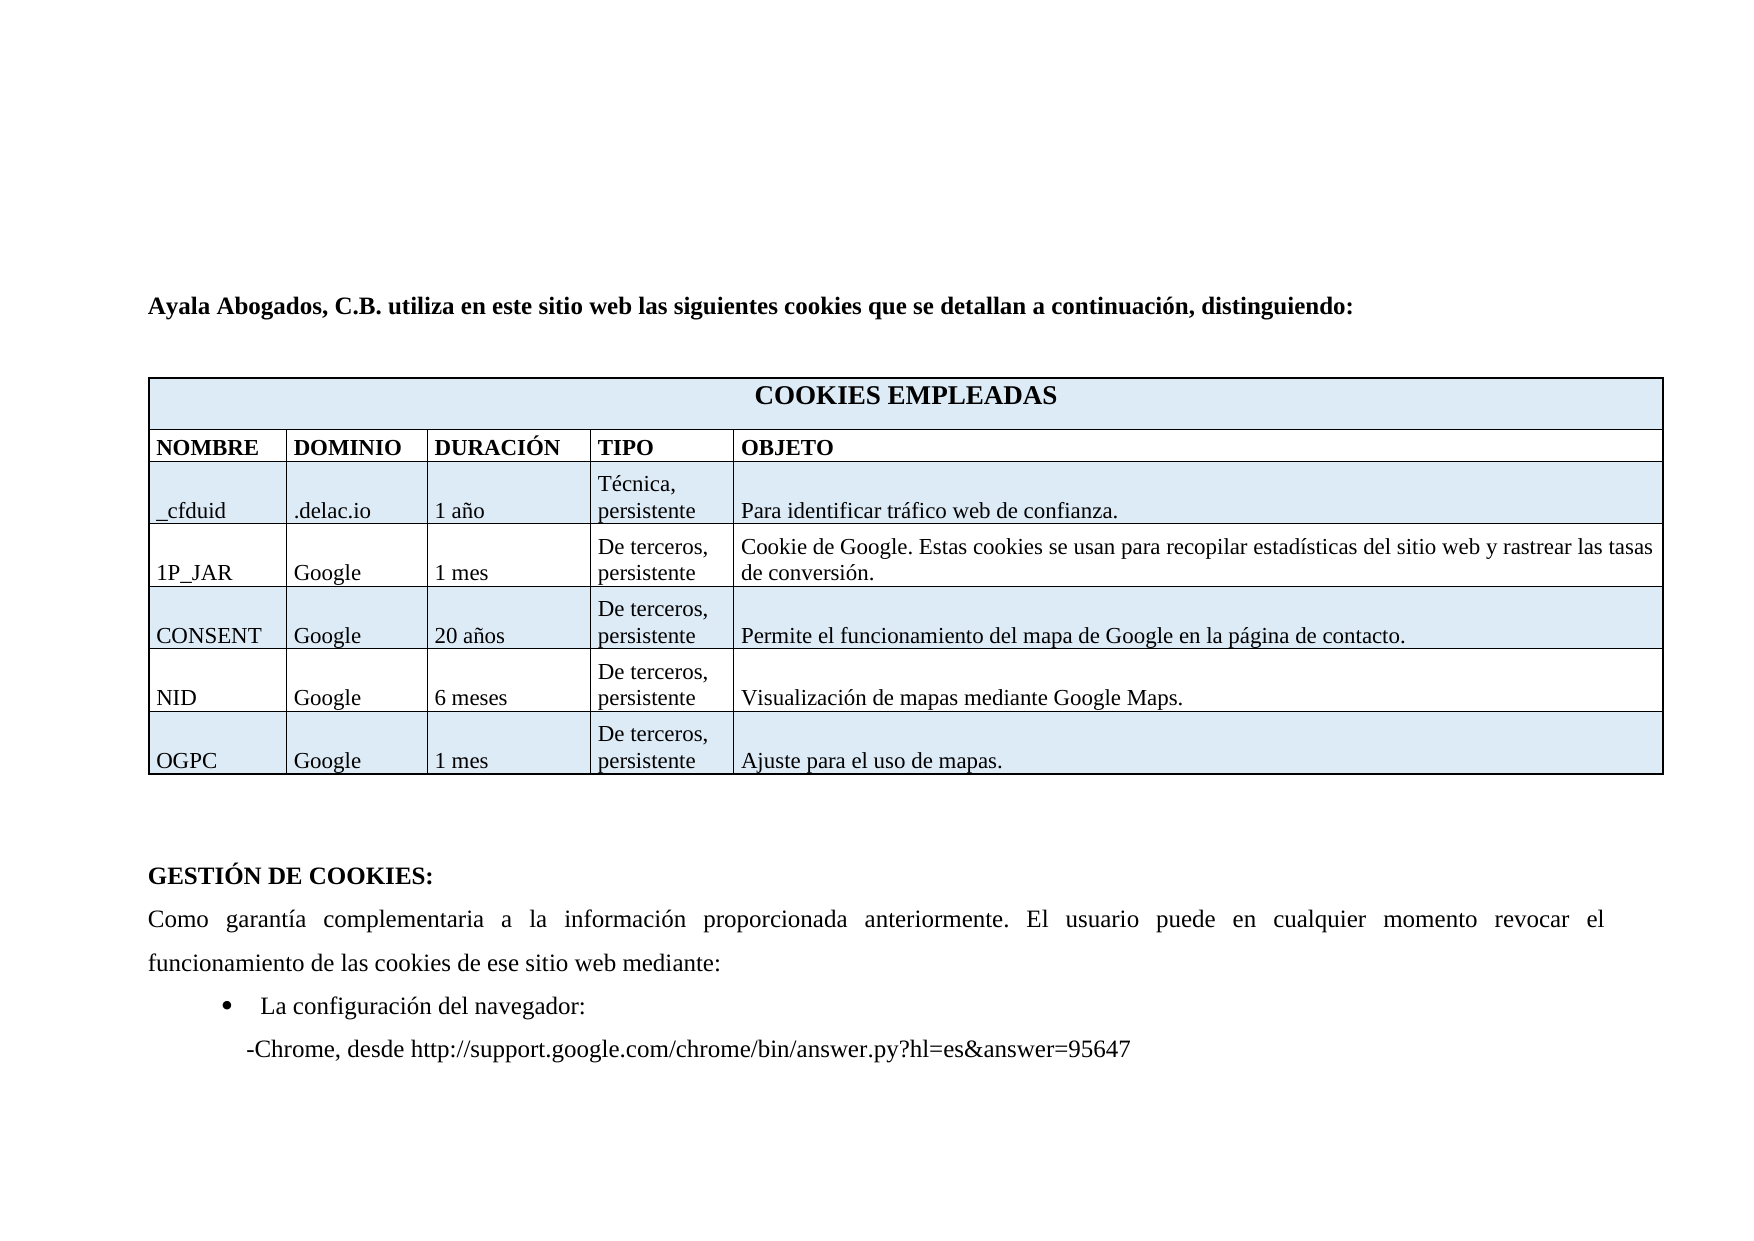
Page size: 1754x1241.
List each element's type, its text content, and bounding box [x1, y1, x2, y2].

table_cell De terceros, persistente [591, 649, 733, 711]
table_cell Google [287, 524, 427, 586]
table_cell 20 años [428, 587, 590, 648]
table_cell 1P_JAR [150, 524, 286, 586]
table_cell Google [287, 587, 427, 648]
table_cell Cookie de Google. Estas cookies se usan para recopilar estadísticas del sitio web y rastrear las tasas de conversión. [734, 524, 1662, 586]
table_cell NOMBRE [150, 430, 286, 461]
table_cell CONSENT [150, 587, 286, 648]
table_cell Para identificar tráfico web de confianza. [734, 462, 1662, 523]
table_cell NID [150, 649, 286, 711]
table_cell De terceros, persistente [591, 524, 733, 586]
table_cell Google [287, 712, 427, 773]
text GESTIÓN DE COOKIES: [148, 861, 1606, 890]
table_cell Permite el funcionamiento del mapa de Google en la página de contacto. [734, 587, 1662, 648]
table_cell Google [287, 649, 427, 711]
list La configuración del navegador: [223, 991, 1606, 1019]
text -Chrome, desde http://support.google.com/chrome/bin/answer.py?hl=es&answer=95647 [246, 1034, 1606, 1063]
table_cell Ajuste para el uso de mapas. [734, 712, 1662, 773]
text Como garantía complementaria a la información proporcionada anteriormente. El usuario puede en cualquier momento revocar el funcionamiento de las cookies de ese sitio web mediante: [148, 904, 1606, 976]
table_cell De terceros, persistente [591, 587, 733, 648]
table_cell OBJETO [734, 430, 1662, 461]
text Ayala Abogados, C.B. utiliza en este sitio web las siguientes cookies que se detallan a continuación, distinguiendo: [148, 291, 1606, 320]
table_cell 6 meses [428, 649, 590, 711]
table_cell 1 año [428, 462, 590, 523]
table_cell OGPC [150, 712, 286, 773]
table_cell DURACIÓN [428, 430, 590, 461]
table_cell TIPO [591, 430, 733, 461]
table_cell 1 mes [428, 524, 590, 586]
table_cell De terceros, persistente [591, 712, 733, 773]
table_cell DOMINIO [287, 430, 427, 461]
table_cell 1 mes [428, 712, 590, 773]
table_cell Técnica, persistente [591, 462, 733, 523]
table_cell _cfduid [150, 462, 286, 523]
table_cell .delac.io [287, 462, 427, 523]
table_header COOKIES EMPLEADAS [150, 379, 1662, 429]
table_cell Visualización de mapas mediante Google Maps. [734, 649, 1662, 711]
